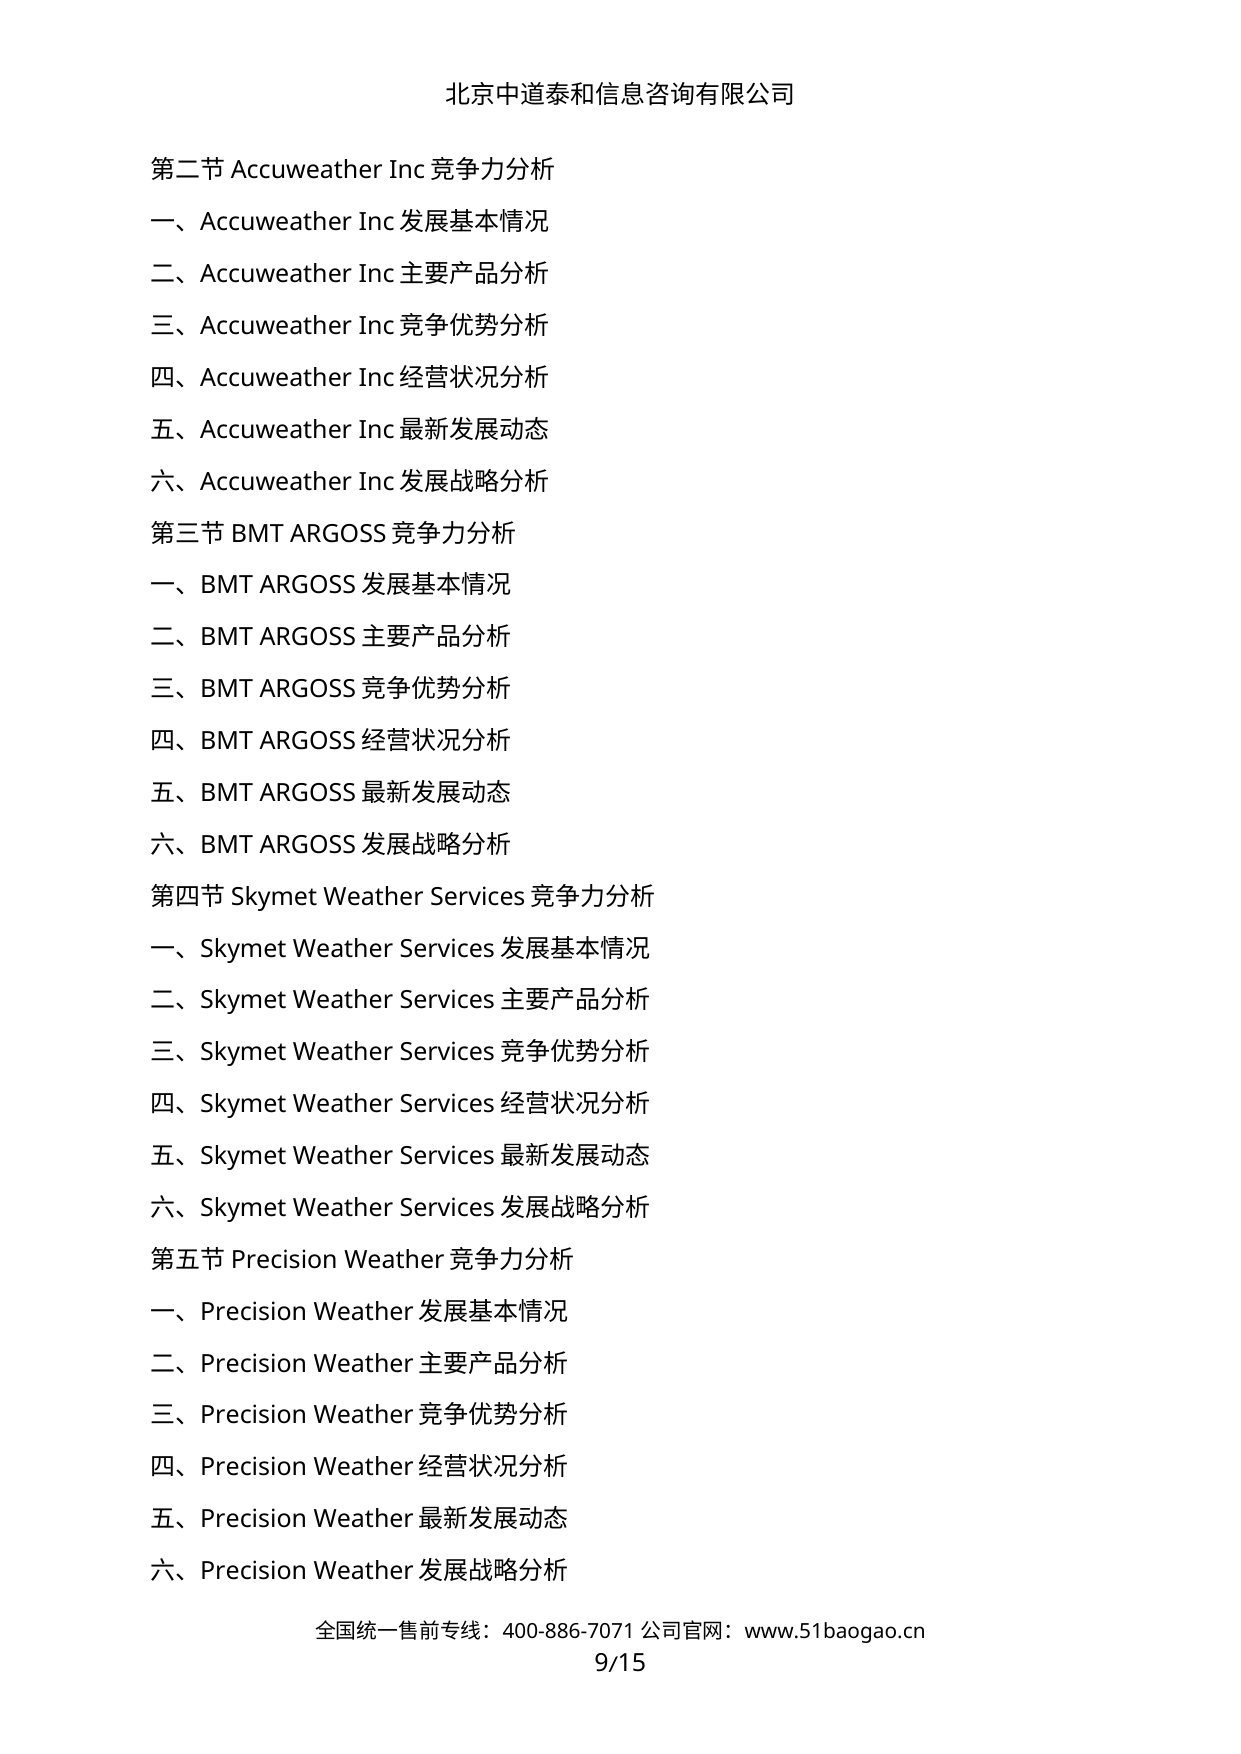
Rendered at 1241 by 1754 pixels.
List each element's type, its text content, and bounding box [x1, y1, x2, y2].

text 一、Accuweather Inc发展基本情况 [150, 202, 1090, 238]
text 第四节 Skymet Weather Services竞争力分析 [150, 876, 1090, 912]
text 四、Accuweather Inc经营状况分析 [150, 357, 1090, 394]
text 四、Precision Weather经营状况分析 [150, 1447, 1090, 1483]
text 第五节 Precision Weather竞争力分析 [150, 1239, 1090, 1276]
text 一、Precision Weather发展基本情况 [150, 1291, 1090, 1327]
text 六、Precision Weather发展战略分析 [150, 1551, 1090, 1587]
text 五、Accuweather Inc最新发展动态 [150, 409, 1090, 446]
text 六、BMT ARGOSS发展战略分析 [150, 824, 1090, 861]
text 一、BMT ARGOSS发展基本情况 [150, 565, 1090, 601]
text 二、Precision Weather主要产品分析 [150, 1343, 1090, 1379]
text 第三节 BMT ARGOSS竞争力分析 [150, 513, 1090, 549]
text 三、Accuweather Inc竞争优势分析 [150, 306, 1090, 342]
text 四、Skymet Weather Services经营状况分析 [150, 1084, 1090, 1120]
text 第二节 Accuweather Inc竞争力分析 [150, 150, 1090, 186]
text 二、BMT ARGOSS主要产品分析 [150, 617, 1090, 653]
text 五、BMT ARGOSS最新发展动态 [150, 772, 1090, 809]
text 二、Skymet Weather Services主要产品分析 [150, 980, 1090, 1016]
text 五、Skymet Weather Services最新发展动态 [150, 1136, 1090, 1172]
text 五、Precision Weather最新发展动态 [150, 1499, 1090, 1535]
text 二、Accuweather Inc主要产品分析 [150, 254, 1090, 290]
text 一、Skymet Weather Services发展基本情况 [150, 928, 1090, 964]
text 三、Skymet Weather Services竞争优势分析 [150, 1032, 1090, 1068]
text 三、Precision Weather竞争优势分析 [150, 1395, 1090, 1431]
text 三、BMT ARGOSS竞争优势分析 [150, 669, 1090, 705]
text 六、Accuweather Inc发展战略分析 [150, 461, 1090, 497]
text 四、BMT ARGOSS经营状况分析 [150, 721, 1090, 757]
text 六、Skymet Weather Services发展战略分析 [150, 1187, 1090, 1224]
